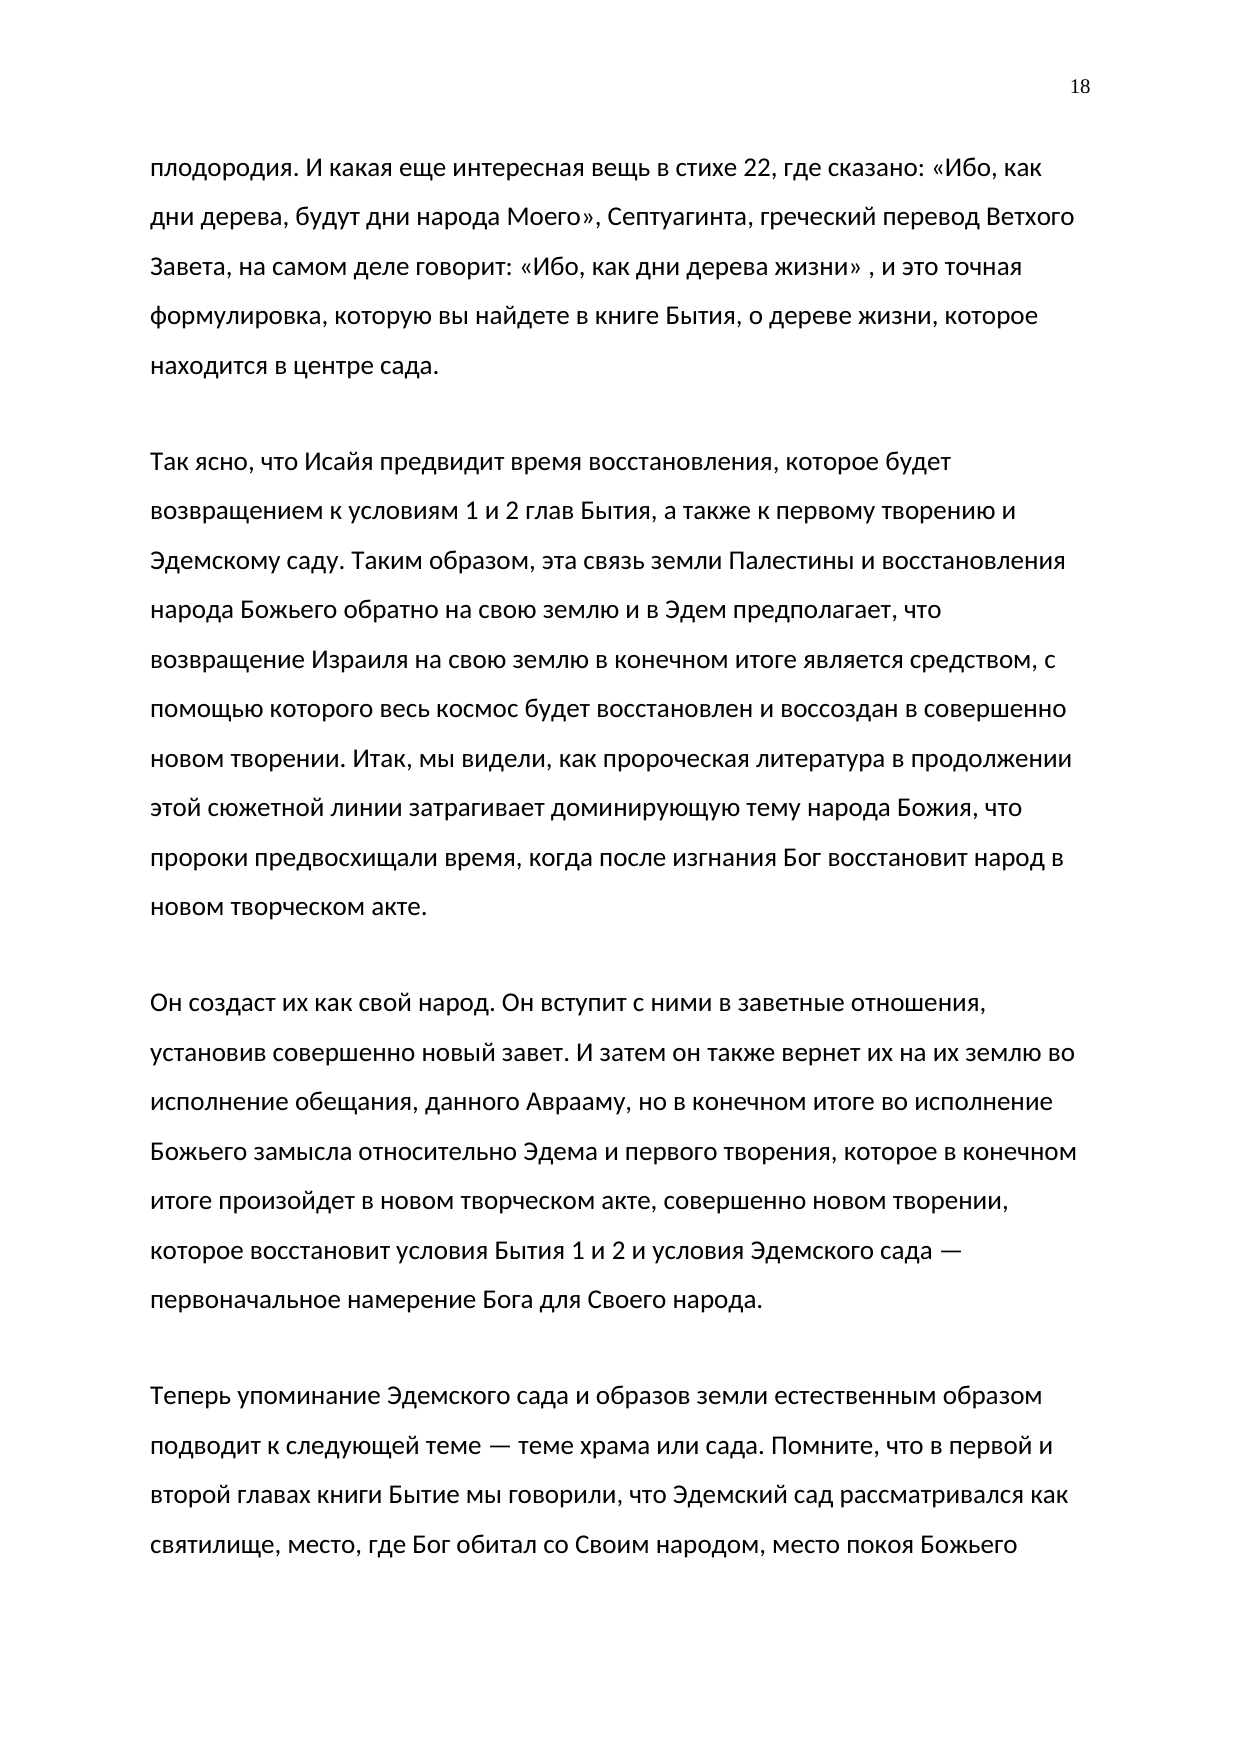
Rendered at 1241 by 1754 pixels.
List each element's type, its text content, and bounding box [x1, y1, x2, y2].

text Так ясно, что Исайя предвидит время восстановления, которое будет возвращением к условиям 1 и 2 глав Бытия, а также к первому творению и Эдемскому саду. Таким образом, эта связь земли Палестины и восстановления народа Божьего обратно на свою землю и в Эдем предполагает, что возвращение Израиля на свою землю в конечном итоге является средством, с помощью которого весь космос будет восстановлен и воссоздан в совершенно новом творении. Итак, мы видели, как пророческая литература в продолжении этой сюжетной линии затрагивает доминирующую тему народа Божия, что пророки предвосхищали время, когда после изгнания Бог восстановит народ в новом творческом акте. [150, 444, 1090, 922]
text Он создаст их как свой народ. Он вступит с ними в заветные отношения, установив совершенно новый завет. И затем он также вернет их на их землю во исполнение обещания, данного Аврааму, но в конечном итоге во исполнение Божьего замысла относительно Эдема и первого творения, которое в конечном итоге произойдет в новом творческом акте, совершенно новом творении, которое восстановит условия Бытия 1 и 2 и условия Эдемского сада — первоначальное намерение Бога для Своего народа. [150, 986, 1090, 1315]
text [150, 150, 1090, 381]
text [150, 1378, 1090, 1560]
